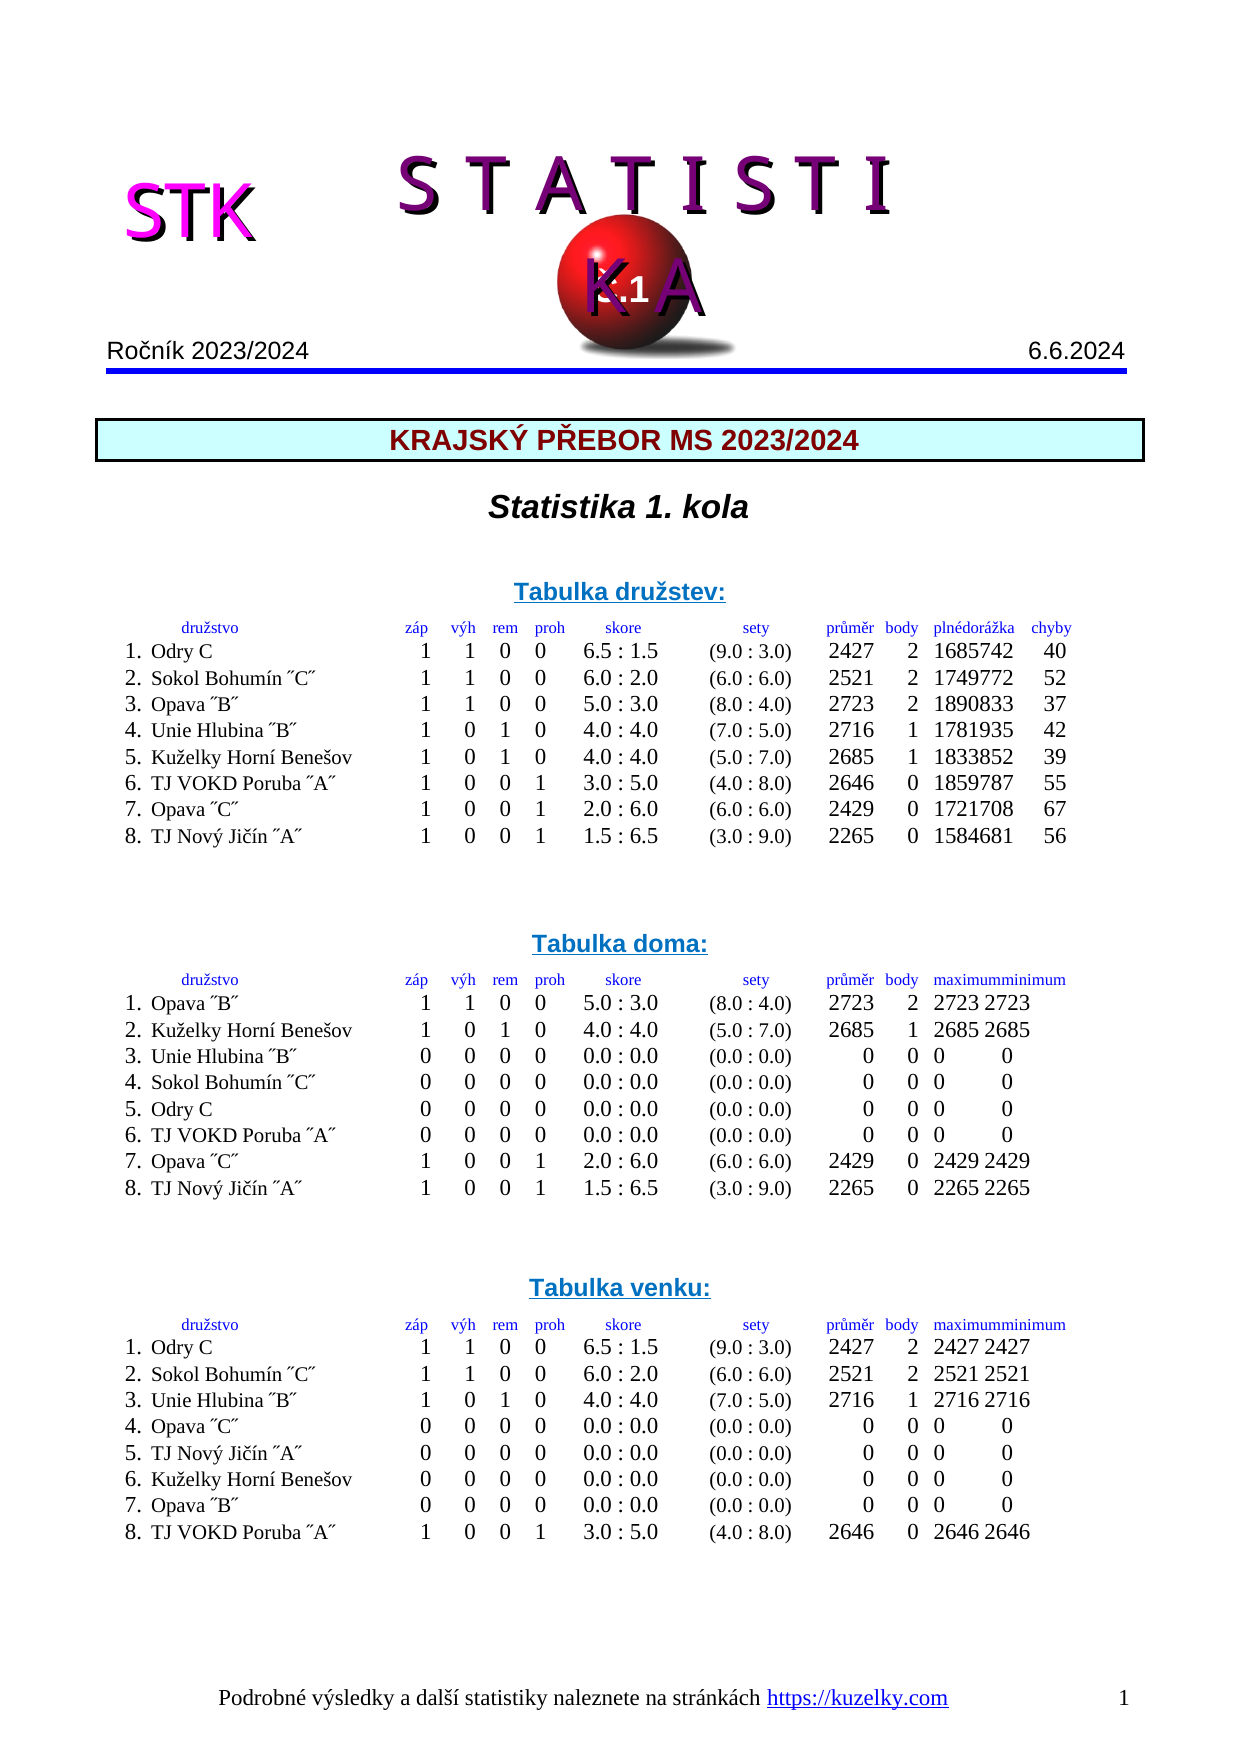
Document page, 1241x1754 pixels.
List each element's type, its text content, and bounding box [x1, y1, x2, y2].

text 3. Opava ˝B˝ 1 1 0 0 5.0 : 3.0 (8.0 : 4.0) 2723 2 1890 833 37 [106, 690, 1134, 716]
text Č.1 [687, 267, 1134, 310]
text 6. TJ VOKD Poruba ˝A˝ 0 0 0 0 0.0 : 0.0 (0.0 : 0.0) 0 0 0 0 [106, 1121, 1134, 1147]
text 1. Odry C 1 1 0 0 6.5 : 1.5 (9.0 : 3.0) 2427 2 1685 742 40 [106, 637, 1134, 664]
text 4. Opava ˝C˝ 0 0 0 0 0.0 : 0.0 (0.0 : 0.0) 0 0 0 0 [106, 1412, 1134, 1439]
text 5. TJ Nový Jičín ˝A˝ 0 0 0 0 0.0 : 0.0 (0.0 : 0.0) 0 0 0 0 [106, 1439, 1134, 1465]
text Tabulka doma: [94, 929, 1145, 958]
text 4. Sokol Bohumín ˝C˝ 0 0 0 0 0.0 : 0.0 (0.0 : 0.0) 0 0 0 0 [106, 1068, 1134, 1095]
text 8. TJ Nový Jičín ˝A˝ 1 0 0 1 1.5 : 6.5 (3.0 : 9.0) 2265 0 2265 2265 [106, 1174, 1134, 1200]
text družstvo záp výh rem proh skore sety průměr body maximum minimum [106, 970, 1134, 989]
text družstvo záp výh rem proh skore sety průměr body plné dorážka chyby [106, 618, 1134, 637]
text Tabulka družstev: [94, 577, 1145, 606]
text 8. TJ Nový Jičín ˝A˝ 1 0 0 1 1.5 : 6.5 (3.0 : 9.0) 2265 0 1584 681 56 [106, 822, 1134, 848]
text Č.1 [106, 267, 587, 310]
text 4. Unie Hlubina ˝B˝ 1 0 1 0 4.0 : 4.0 (7.0 : 5.0) 2716 1 1781 935 42 [106, 716, 1134, 743]
text družstvo záp výh rem proh skore sety průměr body maximum minimum [106, 1314, 1134, 1333]
text 5. Odry C 0 0 0 0 0.0 : 0.0 (0.0 : 0.0) 0 0 0 0 [106, 1095, 1134, 1121]
text 7. Opava ˝C˝ 1 0 0 1 2.0 : 6.0 (6.0 : 6.0) 2429 0 1721 708 67 [106, 796, 1134, 822]
text 1. Odry C 1 1 0 0 6.5 : 1.5 (9.0 : 3.0) 2427 2 2427 2427 [106, 1333, 1134, 1360]
text 2. Sokol Bohumín ˝C˝ 1 1 0 0 6.0 : 2.0 (6.0 : 6.0) 2521 2 1749 772 52 [106, 664, 1134, 690]
text 2. Kuželky Horní Benešov 1 0 1 0 4.0 : 4.0 (5.0 : 7.0) 2685 1 2685 2685 [106, 1016, 1134, 1042]
text Statistika 1. kola [106, 487, 1134, 526]
text Ročník 2023/2024 6.6.2024 [106, 336, 1134, 365]
text 1. Opava ˝B˝ 1 1 0 0 5.0 : 3.0 (8.0 : 4.0) 2723 2 2723 2723 [106, 989, 1134, 1016]
text Č.1 [609, 267, 671, 310]
text 6. Kuželky Horní Benešov 0 0 0 0 0.0 : 0.0 (0.0 : 0.0) 0 0 0 0 [106, 1465, 1134, 1492]
text 6. TJ VOKD Poruba ˝A˝ 1 0 0 1 3.0 : 5.0 (4.0 : 8.0) 2646 0 1859 787 55 [106, 769, 1134, 796]
text 2. Sokol Bohumín ˝C˝ 1 1 0 0 6.0 : 2.0 (6.0 : 6.0) 2521 2 2521 2521 [106, 1360, 1134, 1386]
text 7. Opava ˝C˝ 1 0 0 1 2.0 : 6.0 (6.0 : 6.0) 2429 0 2429 2429 [106, 1147, 1134, 1174]
text 5. Kuželky Horní Benešov 1 0 1 0 4.0 : 4.0 (5.0 : 7.0) 2685 1 1833 852 39 [106, 743, 1134, 769]
text Tabulka venku: [94, 1273, 1145, 1302]
text 7. Opava ˝B˝ 0 0 0 0 0.0 : 0.0 (0.0 : 0.0) 0 0 0 0 [106, 1492, 1134, 1518]
subtitle Krajský přebor MS 2023/2024 [98, 421, 1142, 459]
text 3. Unie Hlubina ˝B˝ 1 0 1 0 4.0 : 4.0 (7.0 : 5.0) 2716 1 2716 2716 [106, 1386, 1134, 1412]
text 3. Unie Hlubina ˝B˝ 0 0 0 0 0.0 : 0.0 (0.0 : 0.0) 0 0 0 0 [106, 1042, 1134, 1068]
text 8. TJ VOKD Poruba ˝A˝ 1 0 0 1 3.0 : 5.0 (4.0 : 8.0) 2646 0 2646 2646 [106, 1518, 1134, 1544]
